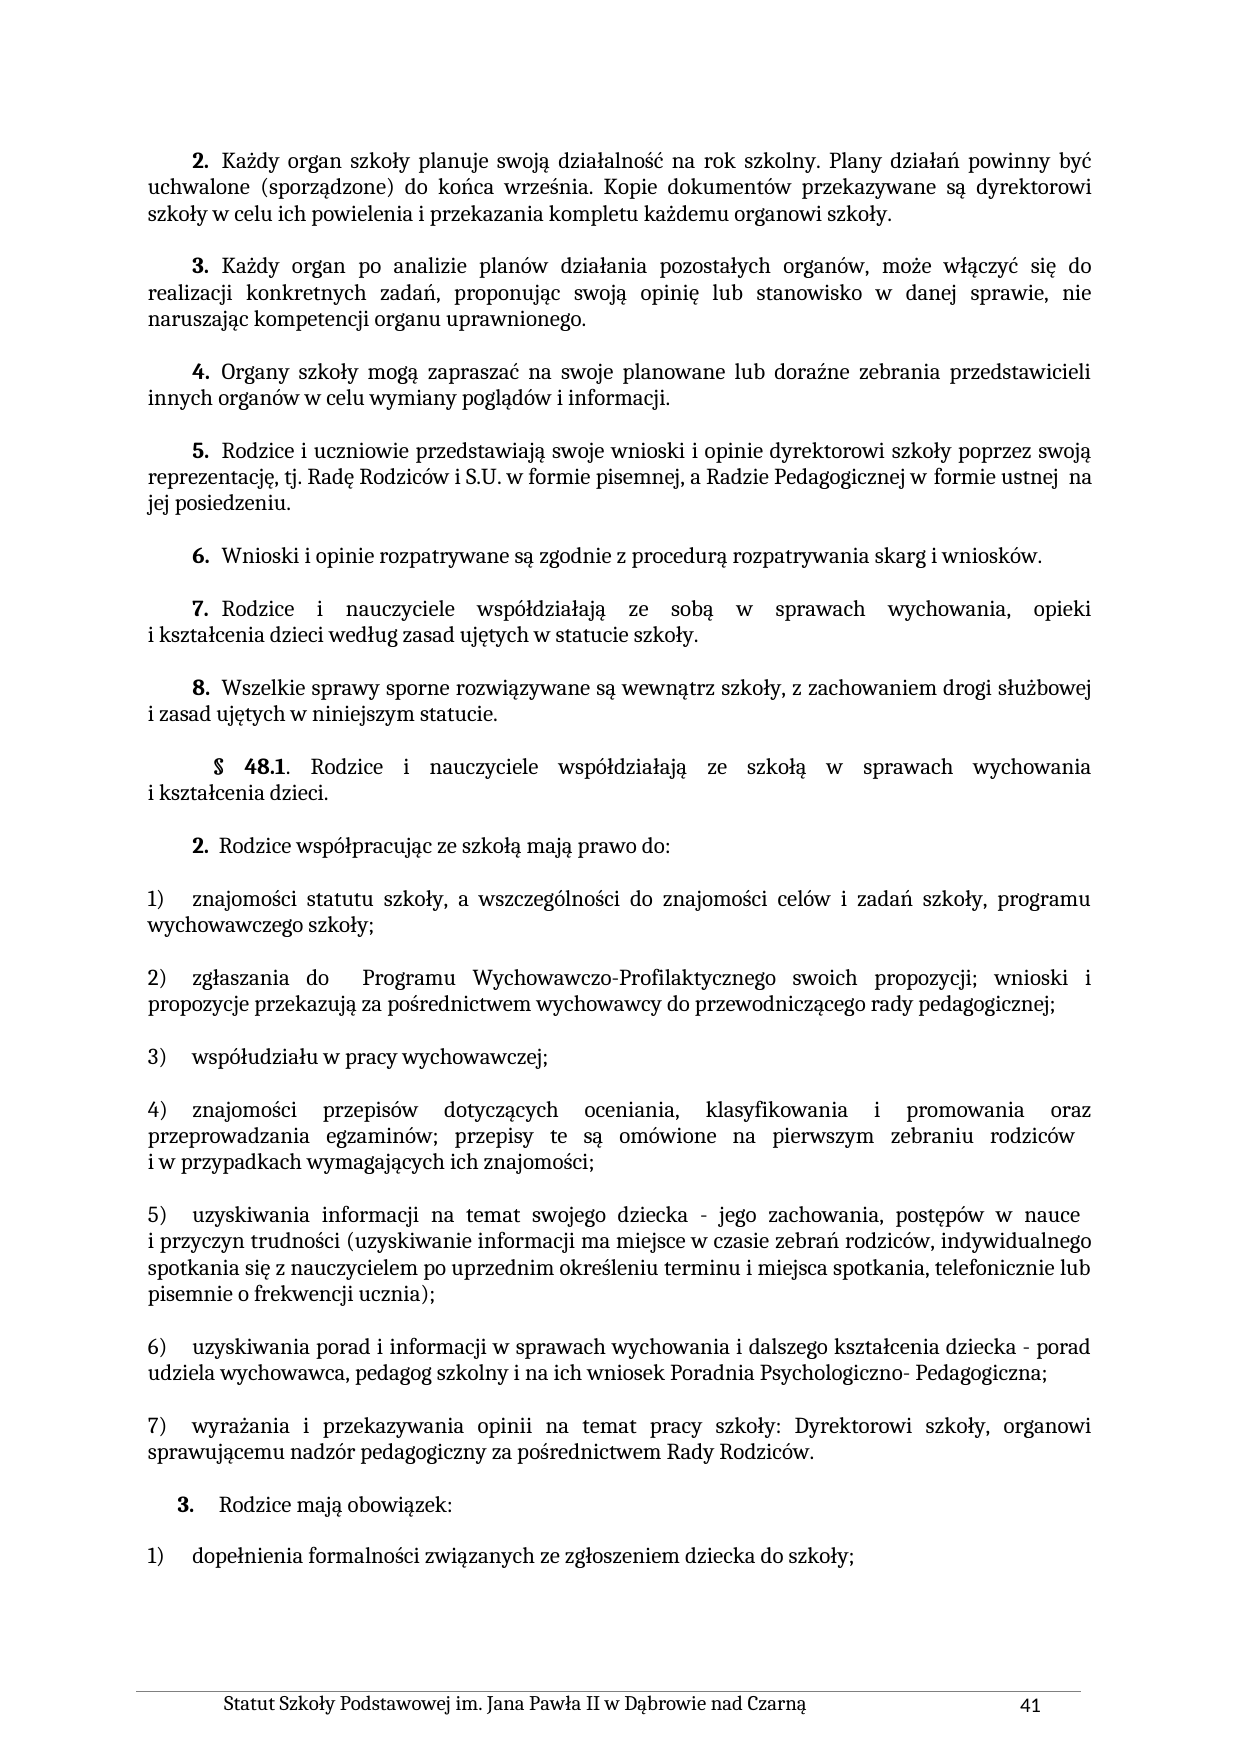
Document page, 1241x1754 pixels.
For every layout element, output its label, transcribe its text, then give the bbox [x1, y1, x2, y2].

list znajomości statutu szkoły, a wszczególności do znajomości celów i zadań szkoły, programu wychowawczego szkoły; [148, 886, 1093, 938]
list uzyskiwania informacji na temat swojego dziecka - jego zachowania, postępów w nauce i przyczyn trudności (uzyskiwanie informacji ma miejsce w czasie zebrań rodziców, indywidualnego spotkania się z nauczycielem po uprzednim określeniu terminu i miejsca spotkania, telefonicznie lub pisemnie o frekwencji ucznia); [148, 1202, 1093, 1307]
list znajomości przepisów dotyczących oceniania, klasyfikowania i promowania oraz przeprowadzania egzaminów; przepisy te są omówione na pierwszym zebraniu rodziców i w przypadkach wymagających ich znajomości; [148, 1096, 1093, 1175]
list współudziału w pracy wychowawczej; [148, 1044, 1093, 1070]
list dopełnienia formalności związanych ze zgłoszeniem dziecka do szkoły; [148, 1543, 1093, 1569]
list Rodzice i nauczyciele współdziałają ze sobą w sprawach wychowania, opieki i kształcenia dzieci według zasad ujętych w statucie szkoły. [148, 596, 1093, 648]
list Rodzice współpracując ze szkołą mają prawo do: [192, 833, 1093, 859]
list Rodzice i uczniowie przedstawiają swoje wnioski i opinie dyrektorowi szkoły poprzez swoją reprezentację, tj. Radę Rodziców i S.U. w formie pisemnej, a Radzie Pedagogicznej w formie ustnej na jej posiedzeniu. [148, 437, 1093, 517]
list Każdy organ szkoły planuje swoją działalność na rok szkolny. Plany działań powinny być uchwalone (sporządzone) do końca września. Kopie dokumentów przekazywane są dyrektorowi szkoły w celu ich powielenia i przekazania kompletu każdemu organowi szkoły. [148, 148, 1093, 227]
list Wnioski i opinie rozpatrywane są zgodnie z procedurą rozpatrywania skarg i wniosków. [148, 543, 1093, 569]
list Wszelkie sprawy sporne rozwiązywane są wewnątrz szkoły, z zachowaniem drogi służbowej i zasad ujętych w niniejszym statucie. [148, 675, 1093, 727]
list Każdy organ po analizie planów działania pozostałych organów, może włączyć się do realizacji konkretnych zadań, proponując swoją opinię lub stanowisko w danej sprawie, nie naruszając kompetencji organu uprawnionego. [148, 253, 1093, 332]
list zgłaszania do Programu Wychowawczo-Profilaktycznego swoich propozycji; wnioski i propozycje przekazują za pośrednictwem wychowawcy do przewodniczącego rady pedagogicznej; [148, 964, 1093, 1017]
list uzyskiwania porad i informacji w sprawach wychowania i dalszego kształcenia dziecka - porad udziela wychowawca, pedagog szkolny i na ich wniosek Poradnia Psychologiczno- Pedagogiczna; [148, 1333, 1093, 1386]
list wyrażania i przekazywania opinii na temat pracy szkoły: Dyrektorowi szkoły, organowi sprawującemu nadzór pedagogiczny za pośrednictwem Rady Rodziców. [148, 1413, 1093, 1465]
list Organy szkoły mogą zapraszać na swoje planowane lub doraźne zebrania przedstawicieli innych organów w celu wymiany poglądów i informacji. [148, 358, 1093, 411]
text § 48.1. Rodzice i nauczyciele współdziałają ze szkołą w sprawach wychowania i kształcenia dzieci. [148, 754, 1093, 806]
list Rodzice mają obowiązek: [177, 1492, 1093, 1518]
